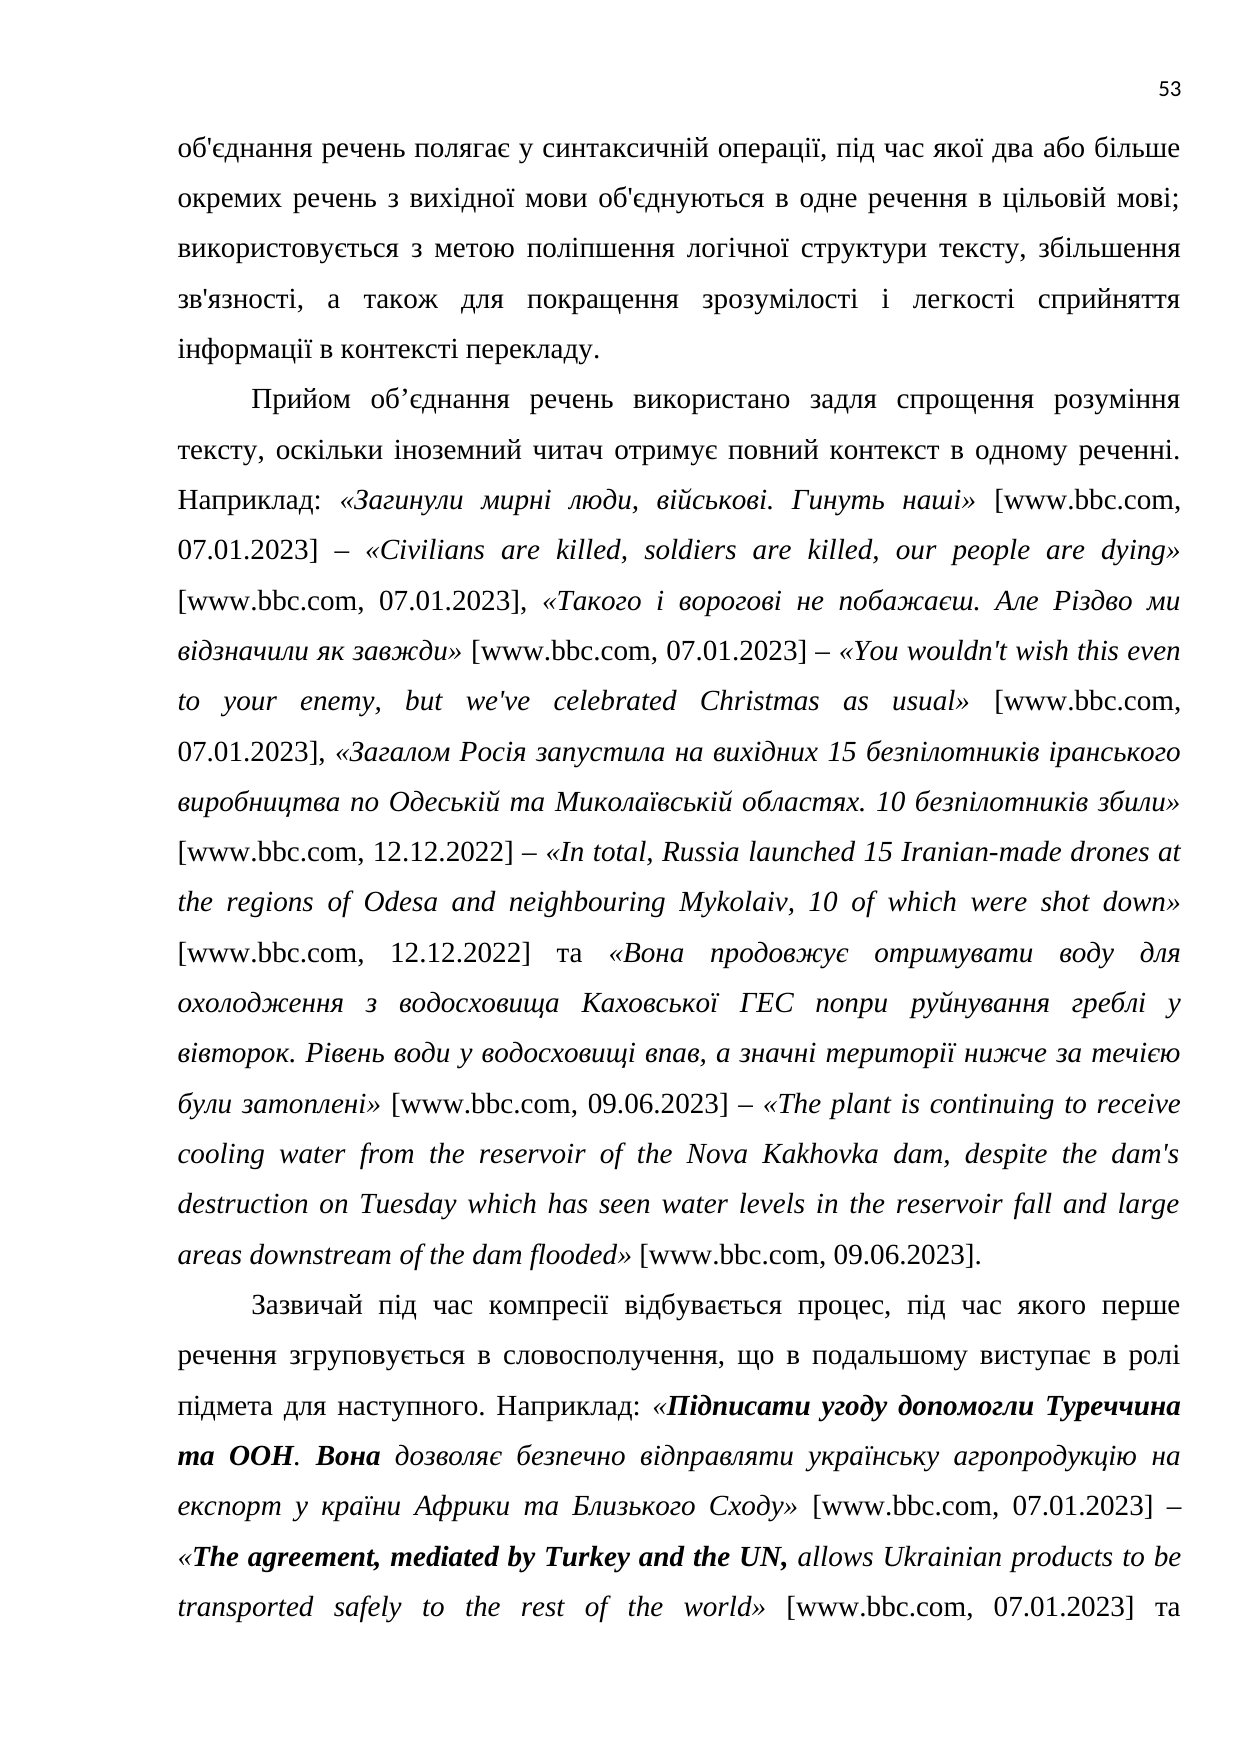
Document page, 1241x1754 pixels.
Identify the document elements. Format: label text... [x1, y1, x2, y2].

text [177, 130, 1181, 365]
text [177, 1287, 1181, 1622]
text Прийом об’єднання речень використано задля спрощення розуміння тексту, оскільки іноземний читач отримує повний контекст в одному реченні. Наприклад: «Загинули мирні люди, військові. Гинуть наші» [www.bbc.com, 07.01.2023] – «Civilians are killed, soldiers are killed, our people are dying» [www.bbc.com, 07.01.2023], «Такого і ворогові не побажаєш. Але Різдво ми відзначили як завжди» [www.bbc.com, 07.01.2023] – «You wouldn't wish this even to your enemy, but we've celebrated Christmas as usual» [www.bbc.com, 07.01.2023], «Загалом Росія запустила на вихідних 15 безпілотників іранського виробництва по Одеській та Миколаївській областях. 10 безпілотників збили» [www.bbc.com, 12.12.2022] – «In total, Russia launched 15 Iranian-made drones at the regions of Odesa and neighbouring Mykolaiv, 10 of which were shot down» [www.bbc.com, 12.12.2022] та «Вона продовжує отримувати воду для охолодження з водосховища Каховської ГЕС попри руйнування греблі у вівторок. Рівень води у водосховищі впав, а значні території нижче за течією були затоплені» [www.bbc.com, 09.06.2023] – «The plant is continuing to receive cooling water from the reservoir of the Nova Kakhovka dam, despite the dam's destruction on Tuesday which has seen water levels in the reservoir fall and large areas downstream of the dam flooded» [www.bbc.com, 09.06.2023]. [177, 381, 1181, 1270]
